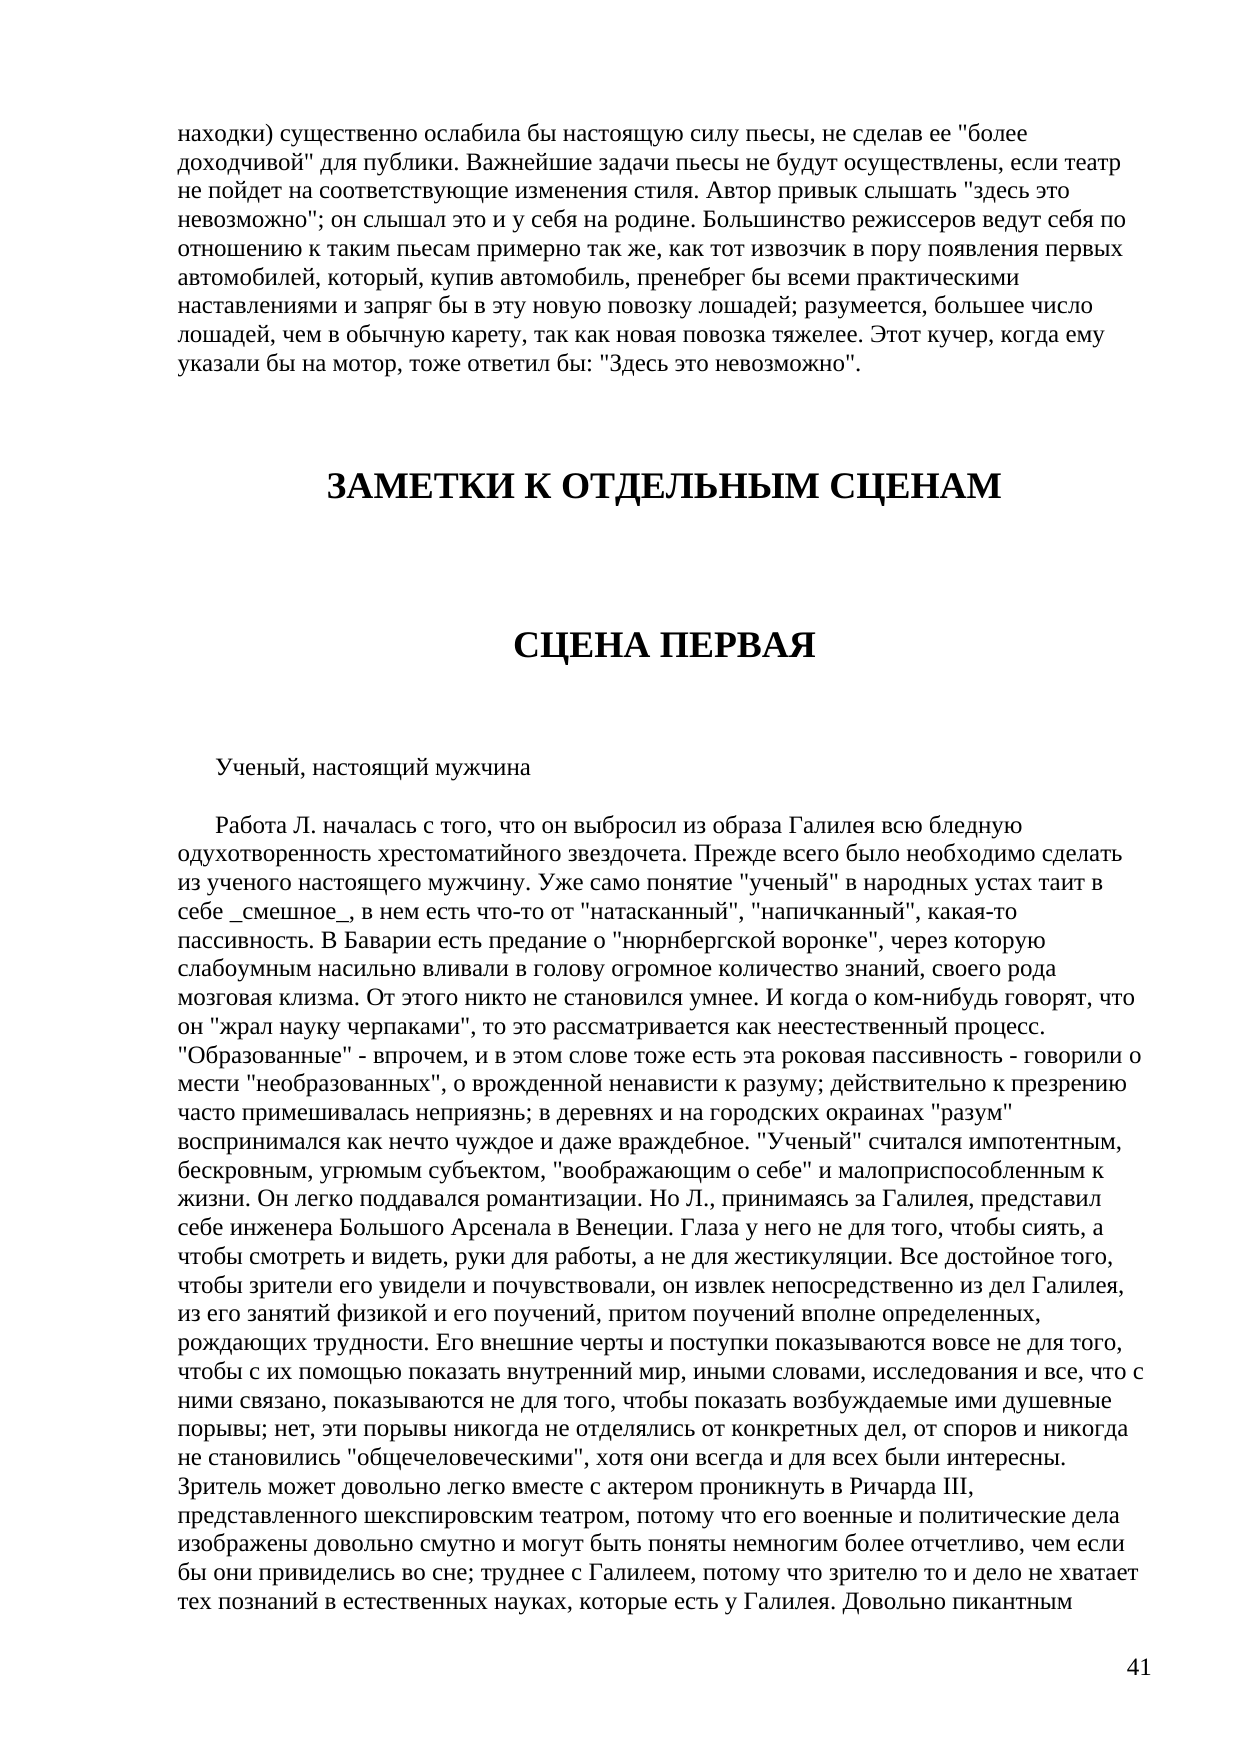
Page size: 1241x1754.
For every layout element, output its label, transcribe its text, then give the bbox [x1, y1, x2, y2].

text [177, 695, 1152, 1615]
subtitle ЗАМЕТКИ К ОТДЕЛЬНЫМ СЦЕНАМ [177, 463, 1152, 507]
subtitle СЦЕНА ПЕРВАЯ [177, 622, 1152, 666]
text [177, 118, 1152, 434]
